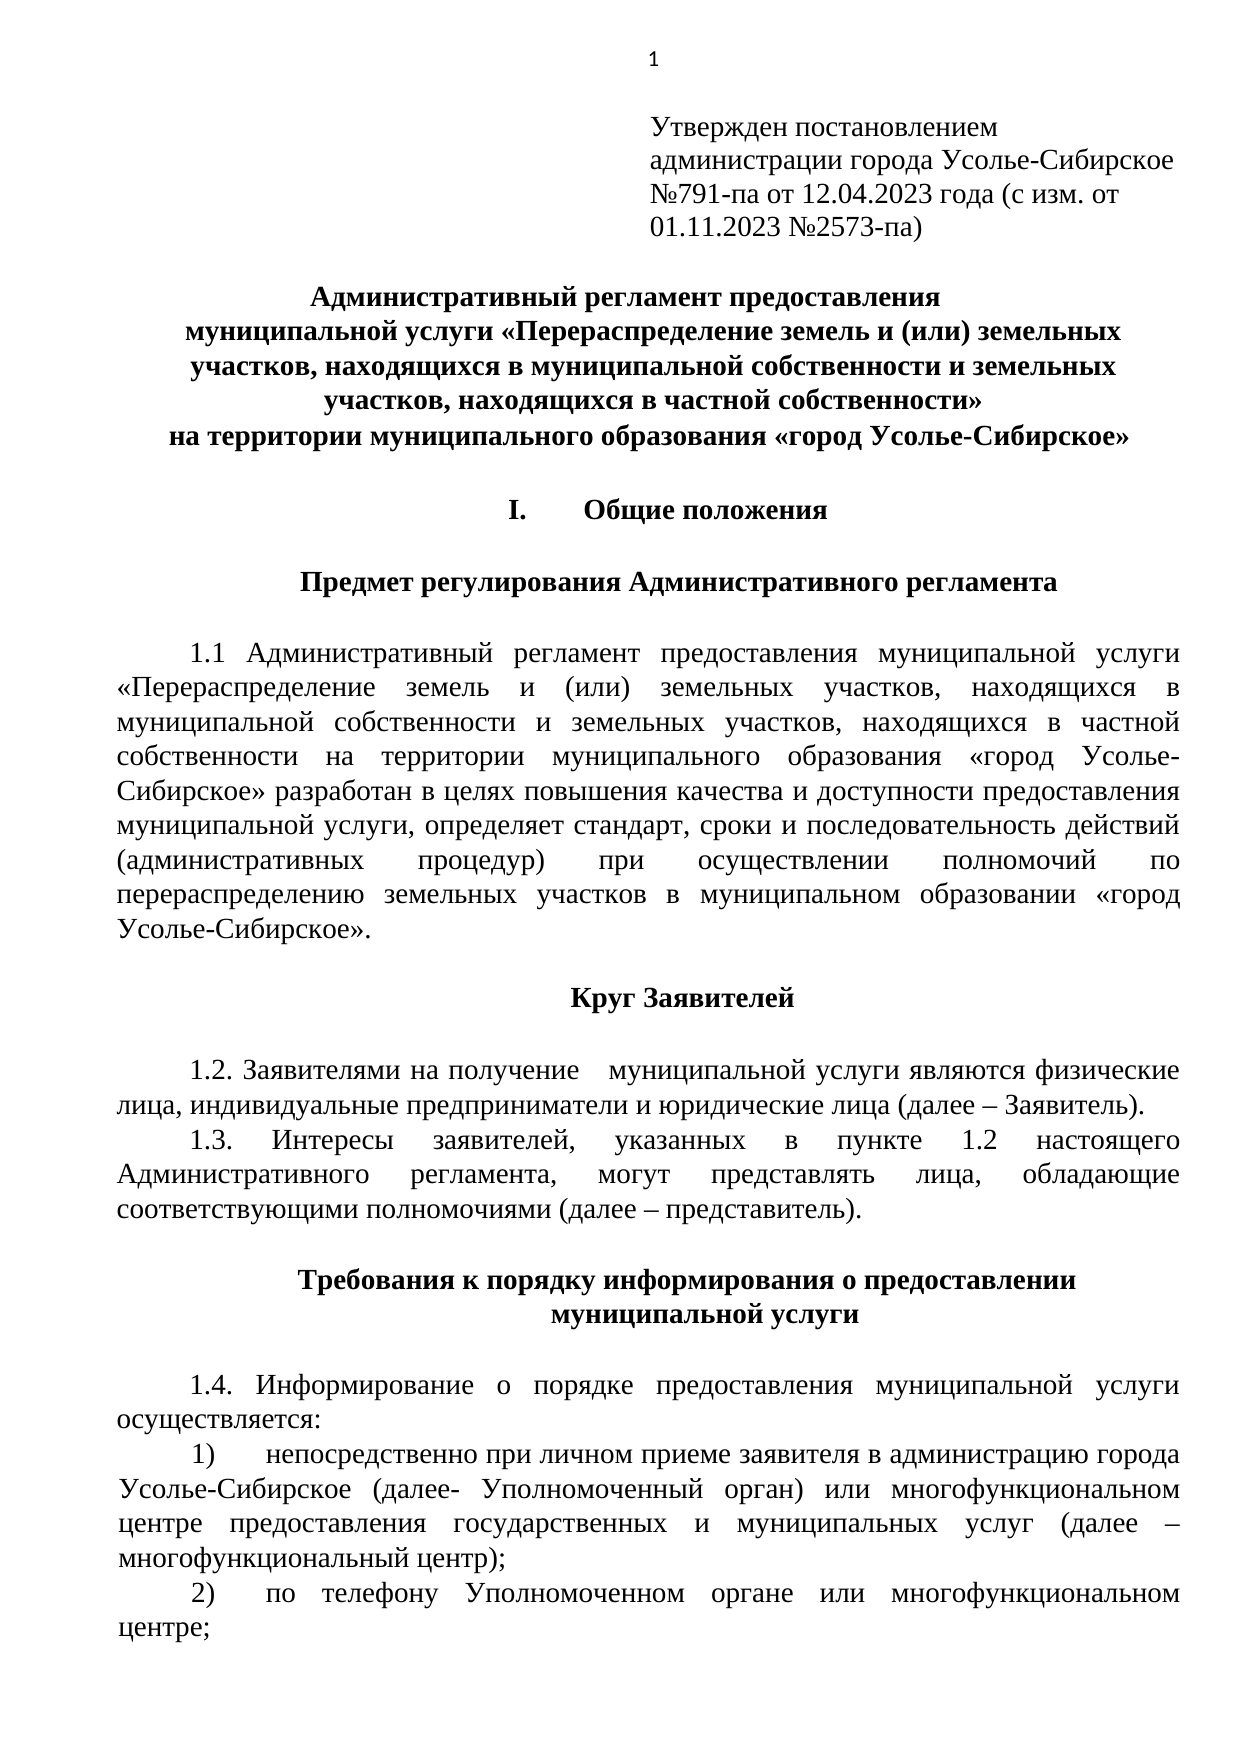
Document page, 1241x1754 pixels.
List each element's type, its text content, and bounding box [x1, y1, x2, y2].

text 1.4. Информирование о порядке предоставления муниципальной услуги осуществляется: [116, 1367, 1181, 1435]
text Административный регламент предоставления [310, 279, 1188, 313]
subtitle Круг Заявителей [184, 981, 1180, 1014]
text Утвержден постановлением администрации города Усолье-Сибирское №791-па от 12.04.2023 года (с изм. от 01.11.2023 №2573-па) [649, 109, 1188, 243]
text 1.2. Заявителями на получение муниципальной услуги являются физические лица, индивидуальные предприниматели и юридические лица (далее – Заявитель). [116, 1052, 1181, 1121]
list непосредственно при личном приеме заявителя в администрацию города Усолье-Сибирское (далее- Уполномоченный орган) или многофункциональном центре предоставления государственных и муниципальных услуг (далее – многофункциональный центр); [118, 1436, 1181, 1573]
subtitle I. Общие положения [118, 492, 1180, 526]
text 1.1 Административный регламент предоставления муниципальной услуги «Перераспределение земель и (или) земельных участков, находящихся в муниципальной собственности и земельных участков, находящихся в частной собственности на территории муниципального образования «город Усолье-Сибирское» разработан в целях повышения качества и доступности предоставления муниципальной услуги, определяет стандарт, сроки и последовательность действий (административных процедур) при осуществлении полномочий по перераспределению земельных участков в муниципальном образовании «город Усолье-Сибирское». [116, 635, 1181, 944]
text Предмет регулирования Административного регламента [300, 564, 1188, 598]
list по телефону Уполномоченном органе или многофункциональном центре; [118, 1575, 1181, 1643]
text Требования к порядку информирования о предоставлении муниципальной услуги [186, 1262, 1188, 1330]
subtitle муниципальной услуги «Перераспределение земель и (или) земельных участков, находящихся в муниципальной собственности и земельных участков, находящихся в частной собственности» [125, 313, 1181, 416]
text 1.3. Интересы заявителей, указанных в пункте 1.2 настоящего Административного регламента, могут представлять лица, обладающие соответствующими полномочиями (далее – представитель). [116, 1122, 1181, 1224]
text на территории муниципального образования «город Усолье-Сибирское» [130, 418, 1169, 452]
